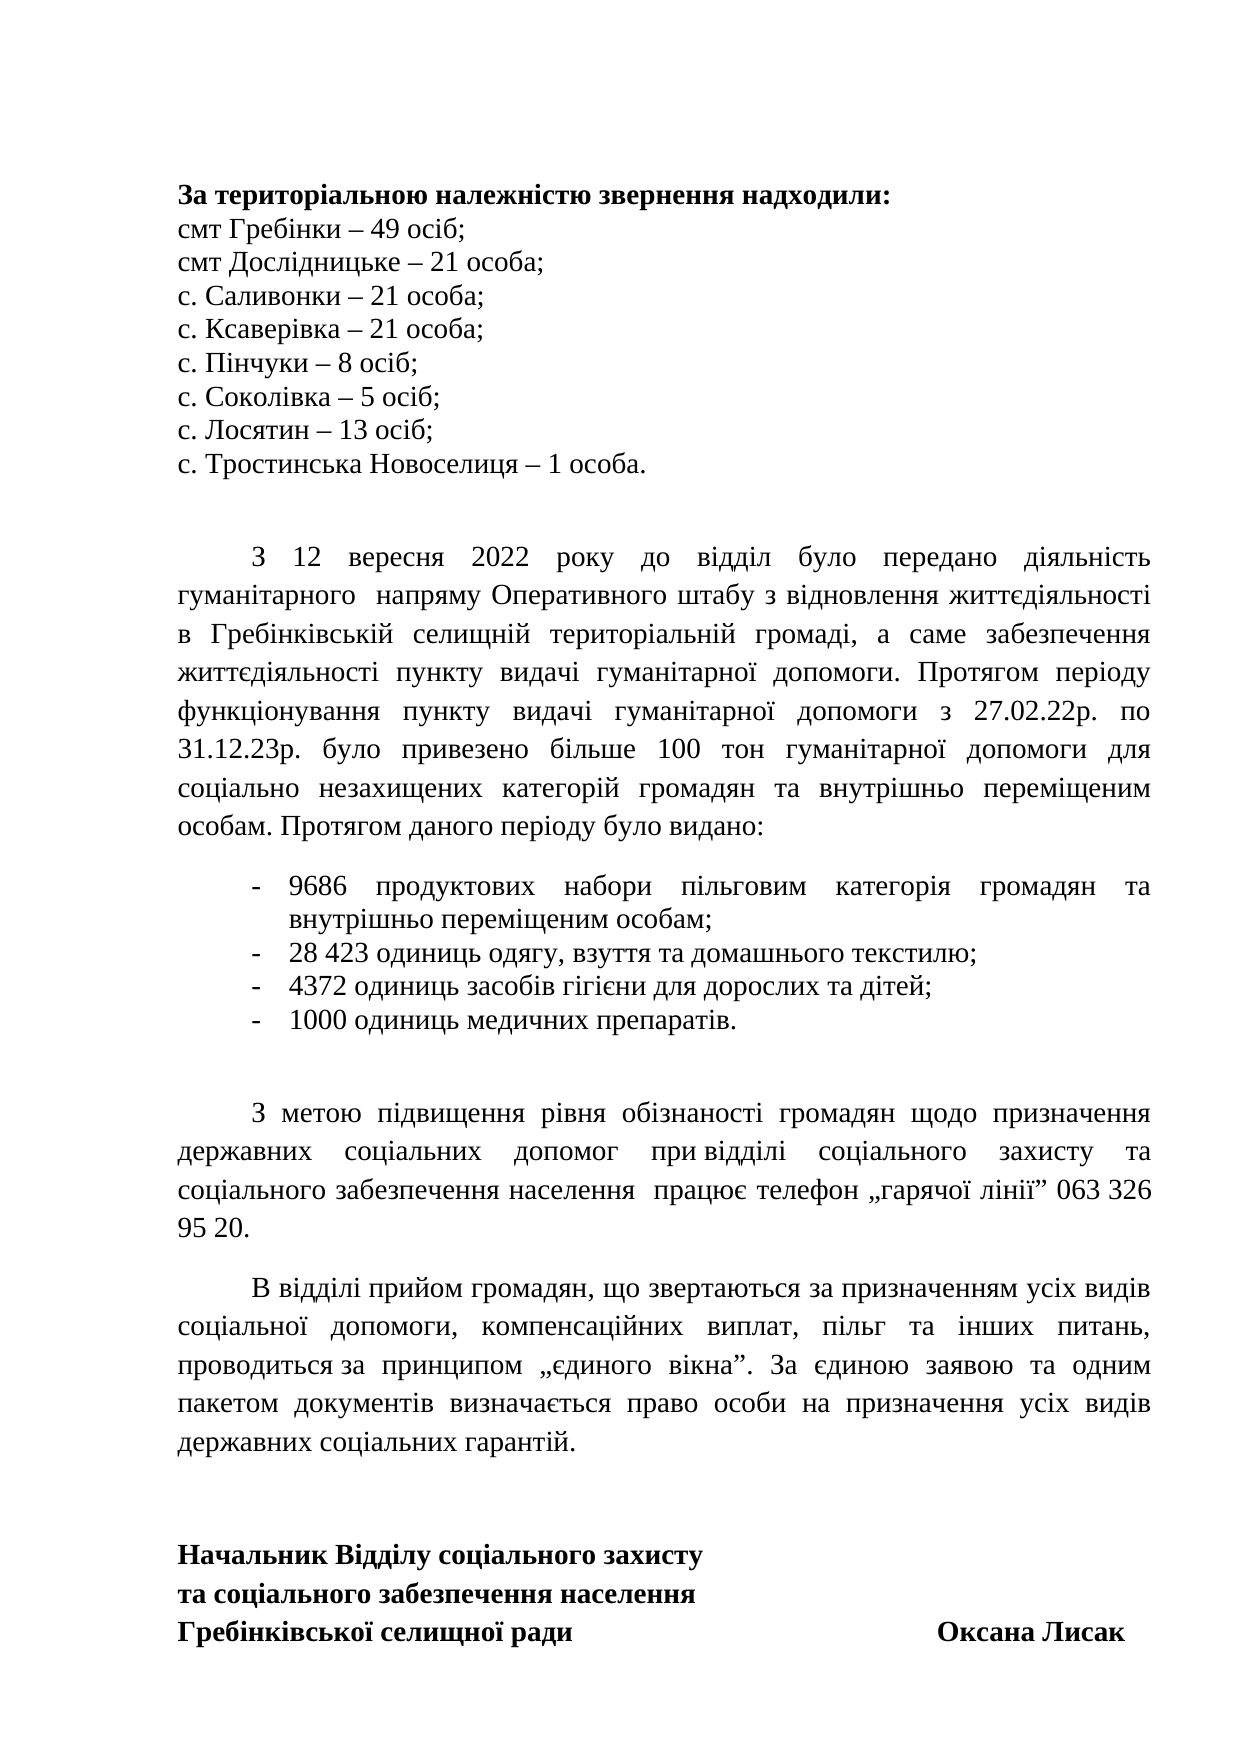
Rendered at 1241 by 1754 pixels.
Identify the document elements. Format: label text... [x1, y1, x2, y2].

text та соціального забезпечення населення [177, 1576, 1152, 1609]
text З 12 вересня 2022 року до відділ було передано діяльність гуманітарного напряму Оперативного штабу з відновлення життєдіяльності в Гребінківській селищній територіальній громаді, а саме забезпечення життєдіяльності пункту видачі гуманітарної допомоги. Протягом періоду функціонування пункту видачі гуманітарної допомоги з 27.02.22р. по 31.12.23р. було привезено більше 100 тон гуманітарної допомоги для соціально незахищених категорій громадян та внутрішньо переміщеним особам. Протягом даного періоду було видано: [177, 539, 1152, 842]
text смт Дослідницьке – 21 особа; [177, 244, 1152, 278]
text З метою підвищення рівня обізнаності громадян щодо призначення державних соціальних допомог при відділі соціального захисту та соціального забезпечення населення працює телефон „гарячої лінії” 063 326 95 20. [177, 1095, 1152, 1244]
text Начальник Відділу соціального захисту [177, 1537, 1152, 1571]
list 9686 продуктових набори пільговим категорія громадян та внутрішньо переміщеним особам; [251, 868, 1152, 935]
text смт Гребінки – 49 осіб; [177, 211, 1152, 244]
text В відділі прийом громадян, що звертаються за призначенням усіх видів соціальної допомоги, компенсаційних виплат, пільг та інших питань, проводиться за принципом „єдиного вікна”. За єдиною заявою та одним пакетом документів визначається право особи на призначення усіх видів державних соціальних гарантій. [177, 1270, 1152, 1458]
text с. Соколівка – 5 осіб; [177, 379, 1152, 412]
text с. Ксаверівка – 21 особа; [177, 312, 1152, 345]
text с. Пінчуки – 8 осіб; [177, 345, 1152, 379]
text За територіальною належністю звернення надходили: [177, 177, 1152, 211]
text с. Лосятин – 13 осіб; [177, 412, 1152, 446]
text с. Саливонки – 21 особа; [177, 278, 1152, 312]
list 28 423 одиниць одягу, взуття та домашнього текстилю; [251, 935, 1152, 968]
list 4372 одиниць засобів гігієни для дорослих та дітей; [251, 968, 1152, 1002]
text Гребінківської селищної ради Оксана Лисак [177, 1614, 1152, 1648]
list 1000 одиниць медичних препаратів. [251, 1002, 1152, 1036]
text с. Тростинська Новоселиця – 1 особа. [177, 446, 1152, 479]
